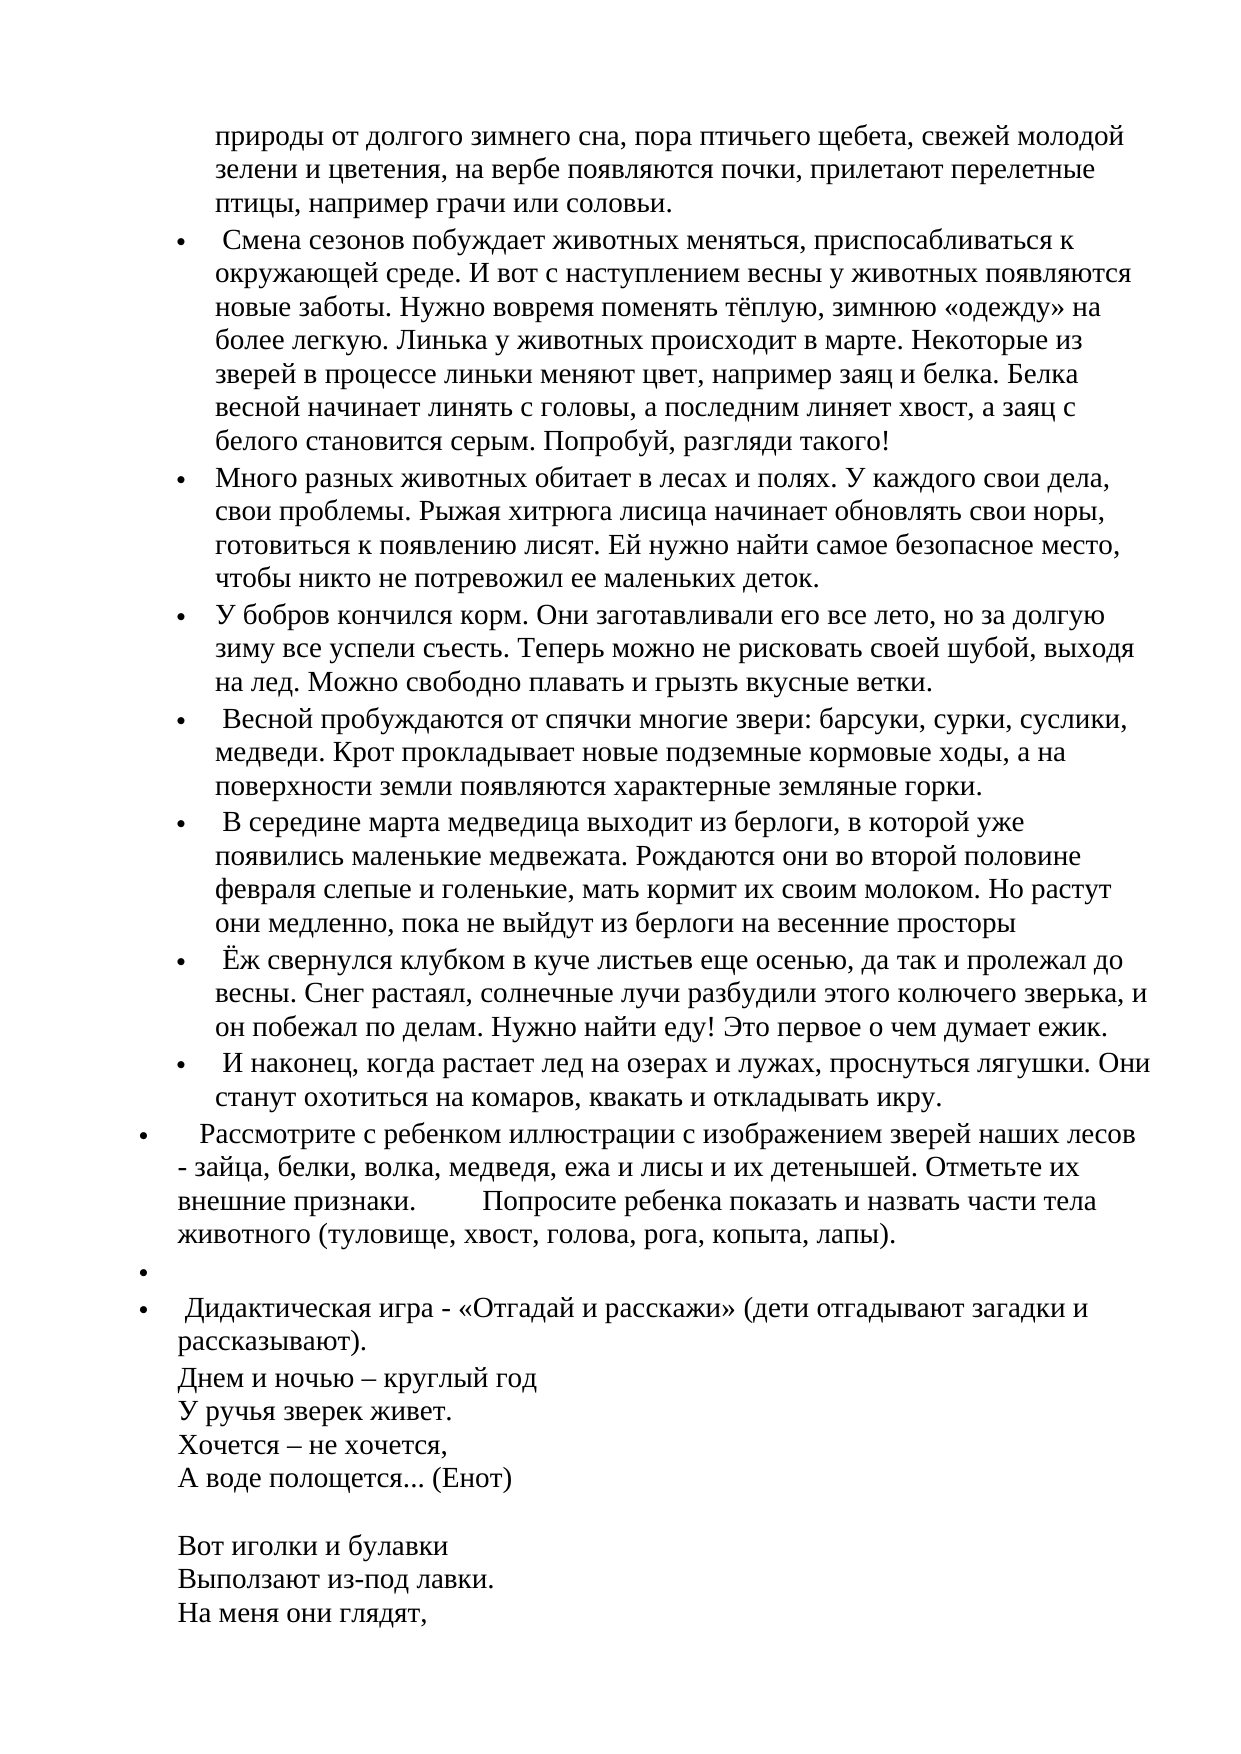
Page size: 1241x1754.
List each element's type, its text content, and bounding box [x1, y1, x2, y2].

text Днем и ночью – круглый год [177, 1360, 1152, 1393]
text У ручья зверек живет. [177, 1393, 1152, 1427]
list Ёж свернулся клубком в куче листьев еще осенью, да так и пролежал до весны. Снег растаял, солнечные лучи разбудили этого колючего зверька, и он побежал по делам. Нужно найти еду! Это первое о чем думает ежик. [177, 942, 1152, 1042]
list Много разных животных обитает в лесах и полях. У каждого свои дела, свои проблемы. Рыжая хитрюга лисица начинает обновлять свои норы, готовиться к появлению лисят. Ей нужно найти самое безопасное место, чтобы никто не потревожил ее маленьких деток. [177, 460, 1152, 594]
text Вот иголки и булавки [177, 1528, 1152, 1561]
text Хочется – не хочется, [177, 1427, 1152, 1461]
text Выползают из-под лавки. [177, 1561, 1152, 1595]
list Смена сезонов побуждает животных меняться, приспосабливаться к окружающей среде. И вот с наступлением весны у животных появляются новые заботы. Нужно вовремя поменять тёплую, зимнюю «одежду» на более легкую. Линька у животных происходит в марте. Некоторые из зверей в процессе линьки меняют цвет, например заяц и белка. Белка весной начинает линять с головы, а последним линяет хвост, а заяц с белого становится серым. Попробуй, разгляди такого! [177, 222, 1152, 457]
list И наконец, когда растает лед на озерах и лужах, проснуться лягушки. Они станут охотиться на комаров, квакать и откладывать икру. [177, 1046, 1152, 1113]
list У бобров кончился корм. Они заготавливали его все лето, но за долгую зиму все успели съесть. Теперь можно не рисковать своей шубой, выходя на лед. Можно свободно плавать и грызть вкусные ветки. [177, 597, 1152, 698]
text На меня они глядят, [177, 1595, 1152, 1628]
list Дидактическая игра - «Отгадай и расскажи» (дети отгадывают загадки и рассказывают). [140, 1290, 1152, 1357]
list Весной пробуждаются от спячки многие звери: барсуки, сурки, суслики, медведи. Крот прокладывает новые подземные кормовые ходы, а на поверхности земли появляются характерные земляные горки. [177, 701, 1152, 801]
list Рассмотрите с ребенком иллюстрации с изображением зверей наших лесов - зайца, белки, волка, медведя, ежа и лисы и их детенышей. Отметьте их внешние признаки. Попросите ребенка показать и назвать части тела животного (туловище, хвост, голова, рога, копыта, лапы). [140, 1116, 1152, 1250]
list В середине марта медведица выходит из берлоги, в которой уже появились маленькие медвежата. Рождаются они во второй половине февраля слепые и голенькие, мать кормит их своим молоком. Но растут они медленно, пока не выйдут из берлоги на весенние просторы [177, 804, 1152, 939]
text А воде полощется... (Енот) [177, 1461, 1152, 1494]
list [177, 118, 1152, 219]
